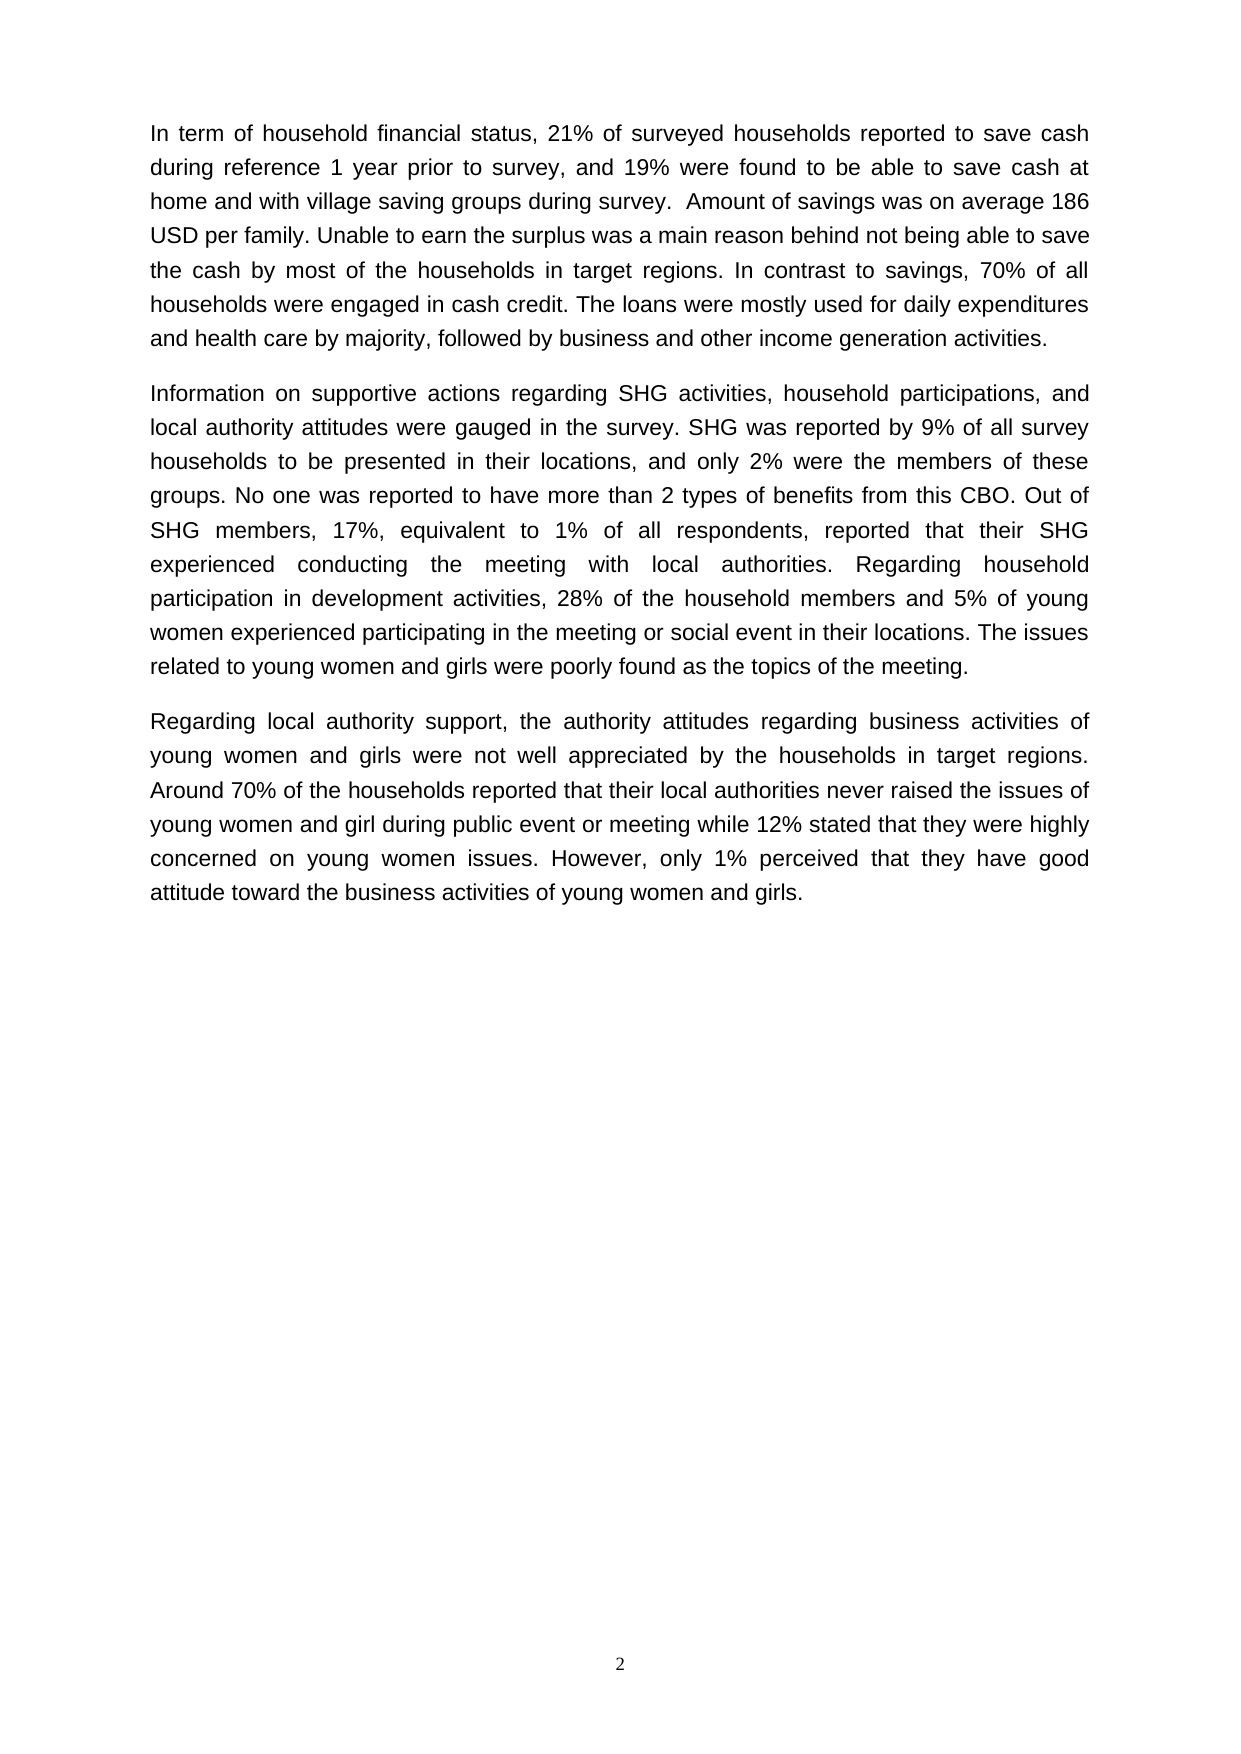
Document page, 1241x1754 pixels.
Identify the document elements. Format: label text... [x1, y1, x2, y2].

text Regarding local authority support, the authority attitudes regarding business activities of young women and girls were not well appreciated by the households in target regions. Around 70% of the households reported that their local authorities never raised the issues of young women and girl during public event or meeting while 12% stated that they were highly concerned on young women issues. However, only 1% perceived that they have good attitude toward the business activities of young women and girls. [150, 708, 1090, 906]
text Information on supportive actions regarding SHG activities, household participations, and local authority attitudes were gauged in the survey. SHG was reported by 9% of all survey households to be presented in their locations, and only 2% were the members of these groups. No one was reported to have more than 2 types of benefits from this CBO. Out of SHG members, 17%, equivalent to 1% of all respondents, reported that their SHG experienced conducting the meeting with local authorities. Regarding household participation in development activities, 28% of the household members and 5% of young women experienced participating in the meeting or social event in their locations. The issues related to young women and girls were poorly found as the topics of the meeting. [150, 380, 1090, 680]
text In term of household financial status, 21% of surveyed households reported to save cash during reference 1 year prior to survey, and 19% were found to be able to save cash at home and with village saving groups during survey. Amount of savings was on average 186 USD per family. Unable to earn the surplus was a main reason behind not being able to save the cash by most of the households in target regions. In contrast to savings, 70% of all households were engaged in cash credit. The loans were mostly used for daily expenditures and health care by majority, followed by business and other income generation activities. [150, 120, 1090, 351]
